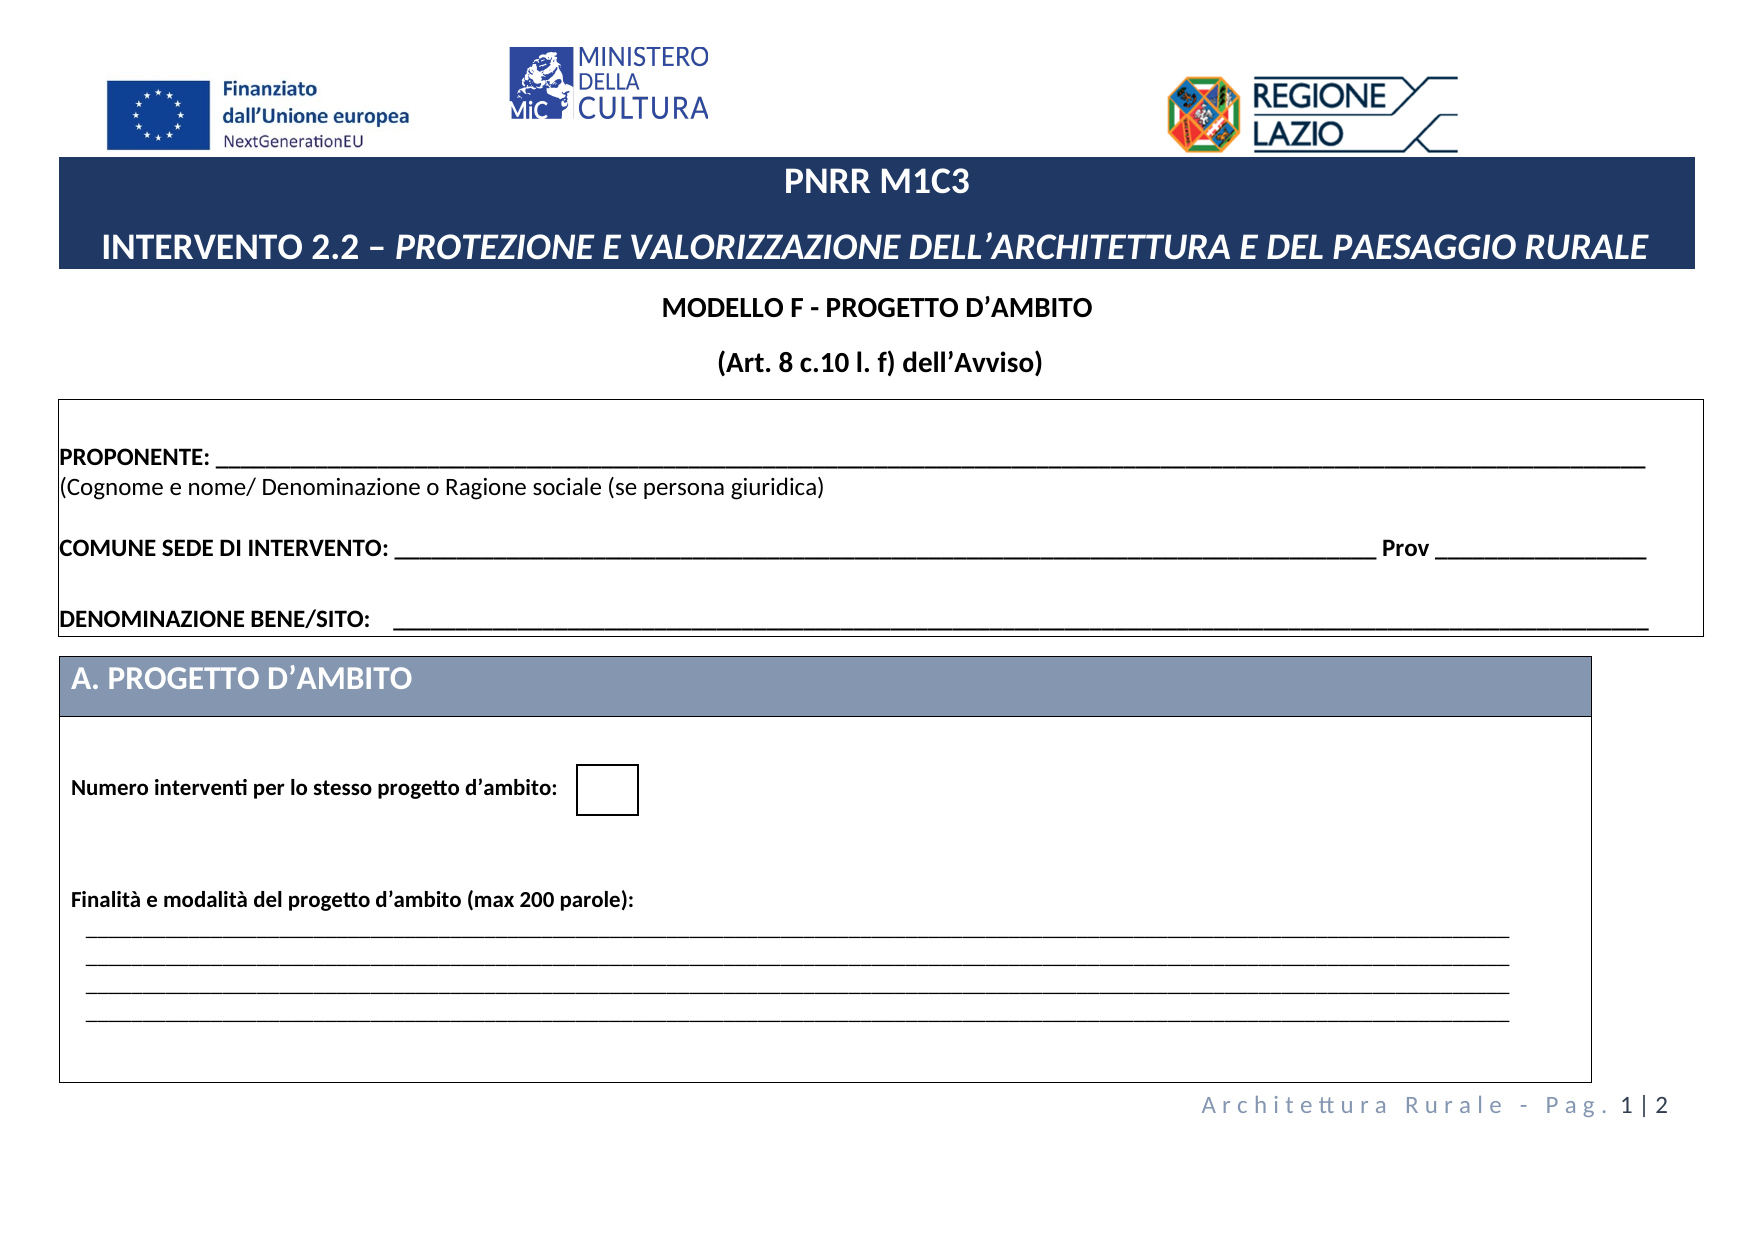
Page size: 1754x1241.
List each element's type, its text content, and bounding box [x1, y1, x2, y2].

text (Art. 8 c.10 l. f) dell’Avviso) [59, 344, 1695, 380]
subtitle PNRR M1C3 [59, 157, 1695, 203]
text (Cognome e nome/ Denominazione o Ragione sociale (se persona giuridica) [59, 472, 1695, 502]
table_header A. PROGETTO D’AMBITO [60, 657, 1591, 716]
text PROPONENTE: ___________________________________________________________________________________________________________________ [59, 441, 1695, 472]
picture [509, 47, 708, 119]
picture [96, 72, 426, 157]
text MODELLO F - PROGETTO D’AMBITO [59, 289, 1695, 325]
text DENOMINAZIONE BENE/SITO: _____________________________________________________________________________________________________ [59, 602, 1703, 636]
picture [1165, 73, 1463, 157]
text INTERVENTO 2.2 – Protezione e valorizzazione dell’architettura e del paesaggio rurale [59, 223, 1695, 269]
text COMUNE SEDE DI INTERVENTO: _______________________________________________________________________________ Prov _________________ [59, 533, 1695, 563]
